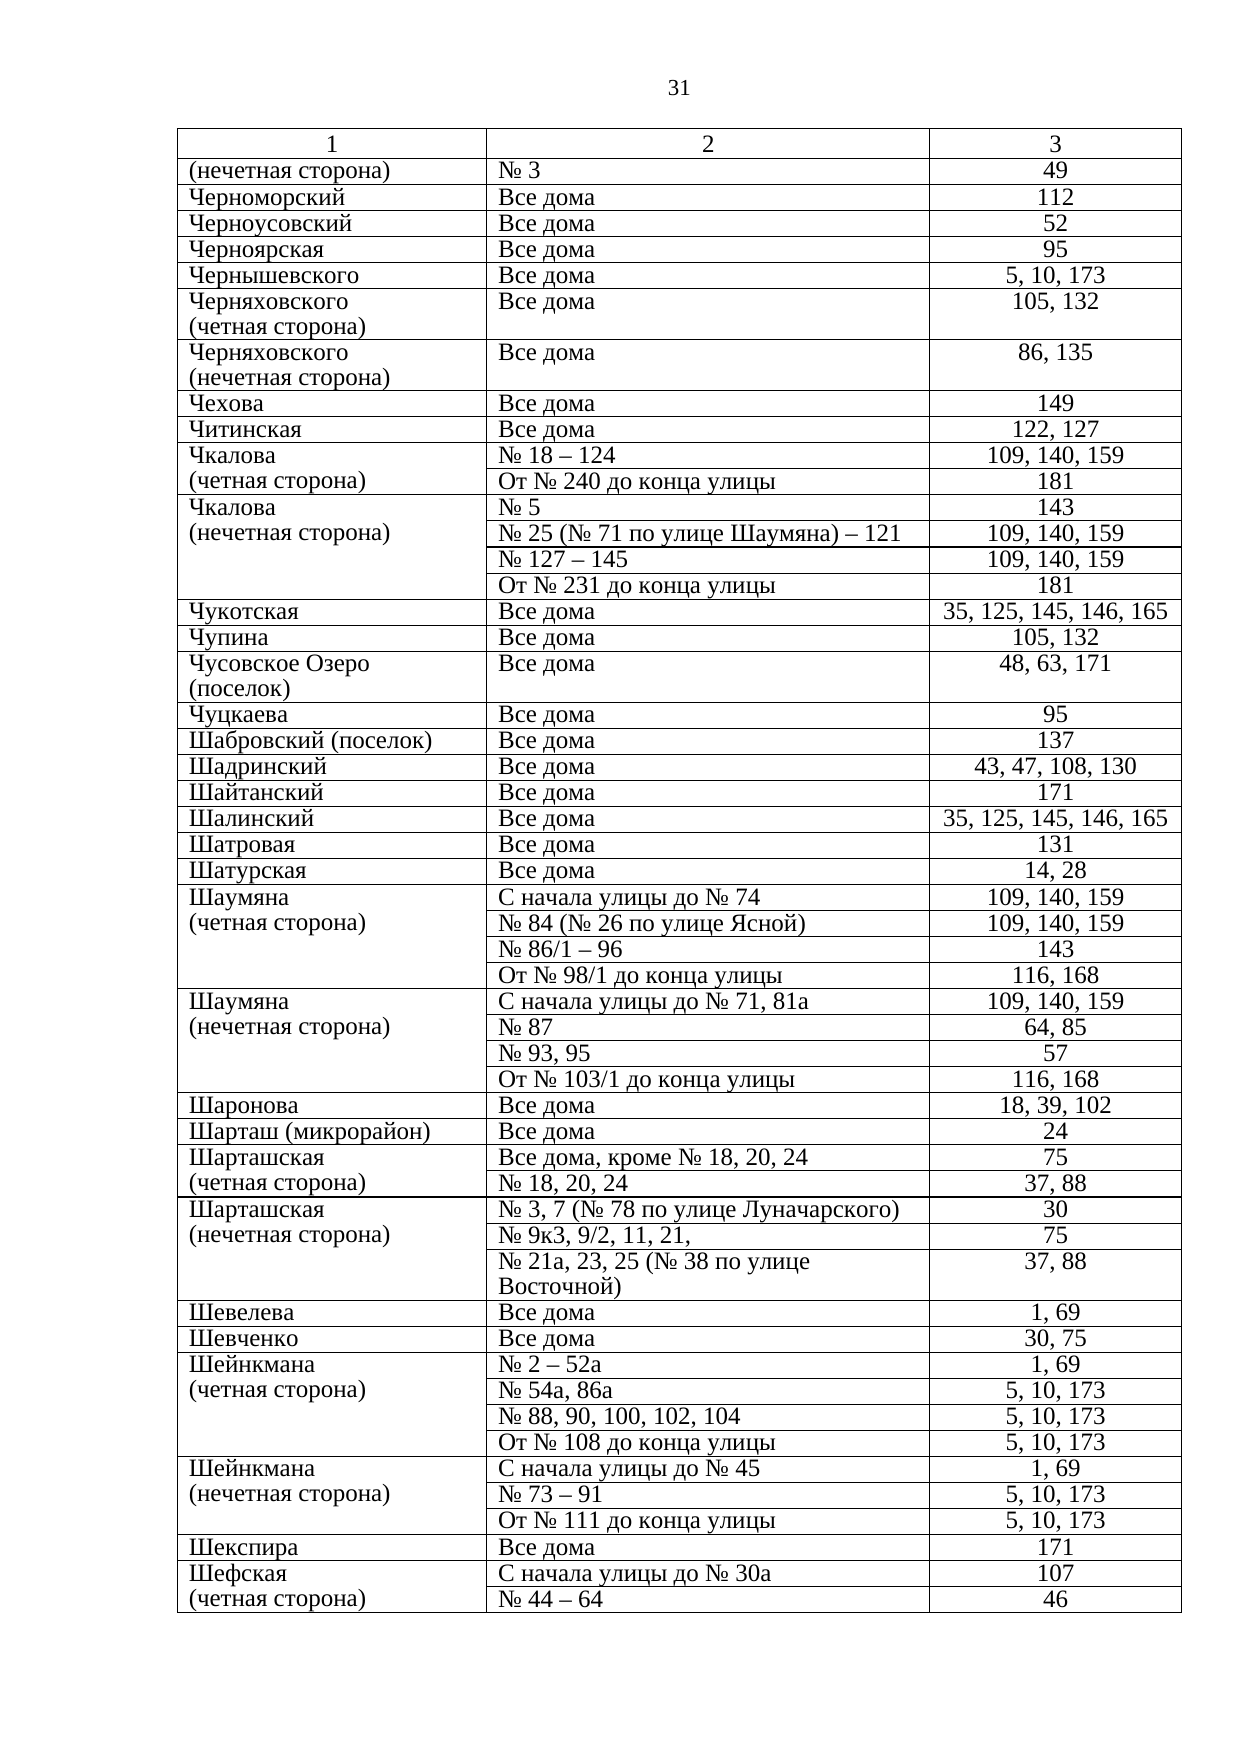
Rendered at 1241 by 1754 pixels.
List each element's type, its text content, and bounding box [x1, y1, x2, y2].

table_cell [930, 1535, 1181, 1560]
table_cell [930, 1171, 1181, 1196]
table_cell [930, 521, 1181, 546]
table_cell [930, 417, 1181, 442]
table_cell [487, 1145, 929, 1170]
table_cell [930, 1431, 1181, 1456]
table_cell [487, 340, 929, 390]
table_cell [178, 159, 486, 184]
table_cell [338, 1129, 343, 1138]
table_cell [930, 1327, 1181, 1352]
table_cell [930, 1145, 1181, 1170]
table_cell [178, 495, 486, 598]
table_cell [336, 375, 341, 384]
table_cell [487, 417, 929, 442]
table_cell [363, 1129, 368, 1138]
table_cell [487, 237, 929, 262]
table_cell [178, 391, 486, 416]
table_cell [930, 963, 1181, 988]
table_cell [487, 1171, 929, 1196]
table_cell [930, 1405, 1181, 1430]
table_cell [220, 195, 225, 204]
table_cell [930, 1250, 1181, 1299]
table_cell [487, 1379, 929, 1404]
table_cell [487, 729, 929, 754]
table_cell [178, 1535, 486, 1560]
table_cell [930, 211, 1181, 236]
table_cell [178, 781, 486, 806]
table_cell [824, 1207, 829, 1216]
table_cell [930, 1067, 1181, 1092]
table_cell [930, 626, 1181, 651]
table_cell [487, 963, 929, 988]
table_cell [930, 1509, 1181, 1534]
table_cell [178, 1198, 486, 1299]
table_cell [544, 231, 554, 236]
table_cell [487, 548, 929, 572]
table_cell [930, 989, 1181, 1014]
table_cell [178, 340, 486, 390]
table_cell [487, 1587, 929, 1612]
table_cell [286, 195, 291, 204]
table_header 2 [487, 129, 929, 158]
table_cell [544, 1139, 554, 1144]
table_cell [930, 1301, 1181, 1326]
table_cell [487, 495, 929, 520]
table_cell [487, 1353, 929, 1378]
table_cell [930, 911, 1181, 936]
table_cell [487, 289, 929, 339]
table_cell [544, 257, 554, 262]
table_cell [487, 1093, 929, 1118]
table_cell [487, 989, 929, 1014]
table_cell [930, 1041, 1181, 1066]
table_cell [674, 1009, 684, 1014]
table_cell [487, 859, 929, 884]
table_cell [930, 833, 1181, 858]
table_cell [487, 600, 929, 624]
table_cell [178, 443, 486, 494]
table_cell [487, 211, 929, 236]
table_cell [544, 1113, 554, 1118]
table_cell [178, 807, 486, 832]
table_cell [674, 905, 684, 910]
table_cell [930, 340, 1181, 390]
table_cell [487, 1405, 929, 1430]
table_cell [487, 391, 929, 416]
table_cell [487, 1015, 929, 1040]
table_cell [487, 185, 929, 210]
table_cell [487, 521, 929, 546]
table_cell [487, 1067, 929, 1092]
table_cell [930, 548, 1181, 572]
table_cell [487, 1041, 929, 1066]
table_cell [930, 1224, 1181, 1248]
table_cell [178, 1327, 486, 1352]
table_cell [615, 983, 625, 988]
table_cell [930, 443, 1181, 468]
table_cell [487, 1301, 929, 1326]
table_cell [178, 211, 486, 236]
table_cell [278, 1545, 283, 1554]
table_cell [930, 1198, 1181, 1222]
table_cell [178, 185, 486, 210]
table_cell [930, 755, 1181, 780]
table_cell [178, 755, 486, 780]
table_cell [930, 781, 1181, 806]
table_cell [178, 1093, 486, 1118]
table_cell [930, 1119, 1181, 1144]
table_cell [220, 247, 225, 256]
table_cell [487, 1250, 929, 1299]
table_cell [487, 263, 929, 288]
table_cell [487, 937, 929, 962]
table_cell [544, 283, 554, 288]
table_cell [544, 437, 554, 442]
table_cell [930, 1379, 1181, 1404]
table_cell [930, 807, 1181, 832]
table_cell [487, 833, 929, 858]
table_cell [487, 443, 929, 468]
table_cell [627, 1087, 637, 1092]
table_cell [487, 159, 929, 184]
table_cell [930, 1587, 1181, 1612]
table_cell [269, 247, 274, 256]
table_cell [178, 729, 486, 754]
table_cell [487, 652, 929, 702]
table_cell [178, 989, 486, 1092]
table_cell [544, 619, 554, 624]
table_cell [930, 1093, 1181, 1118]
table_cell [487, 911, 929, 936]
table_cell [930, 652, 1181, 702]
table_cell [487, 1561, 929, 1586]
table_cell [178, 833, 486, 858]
table_header 3 [930, 129, 1181, 158]
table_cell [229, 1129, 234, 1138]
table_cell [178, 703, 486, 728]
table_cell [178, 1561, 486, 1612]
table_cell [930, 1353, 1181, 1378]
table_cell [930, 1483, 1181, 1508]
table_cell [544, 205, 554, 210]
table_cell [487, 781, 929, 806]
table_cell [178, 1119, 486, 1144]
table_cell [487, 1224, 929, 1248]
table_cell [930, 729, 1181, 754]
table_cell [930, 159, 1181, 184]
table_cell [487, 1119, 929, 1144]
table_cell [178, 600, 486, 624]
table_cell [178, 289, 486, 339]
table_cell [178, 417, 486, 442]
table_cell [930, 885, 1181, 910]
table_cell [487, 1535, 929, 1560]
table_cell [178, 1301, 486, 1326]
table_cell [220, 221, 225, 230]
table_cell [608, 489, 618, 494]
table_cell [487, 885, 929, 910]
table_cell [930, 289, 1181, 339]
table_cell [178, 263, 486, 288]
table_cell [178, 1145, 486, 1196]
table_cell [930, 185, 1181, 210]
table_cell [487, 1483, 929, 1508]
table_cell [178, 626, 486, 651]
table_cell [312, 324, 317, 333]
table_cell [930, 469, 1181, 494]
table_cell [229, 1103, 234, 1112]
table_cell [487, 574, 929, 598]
table_header 1 [178, 129, 486, 158]
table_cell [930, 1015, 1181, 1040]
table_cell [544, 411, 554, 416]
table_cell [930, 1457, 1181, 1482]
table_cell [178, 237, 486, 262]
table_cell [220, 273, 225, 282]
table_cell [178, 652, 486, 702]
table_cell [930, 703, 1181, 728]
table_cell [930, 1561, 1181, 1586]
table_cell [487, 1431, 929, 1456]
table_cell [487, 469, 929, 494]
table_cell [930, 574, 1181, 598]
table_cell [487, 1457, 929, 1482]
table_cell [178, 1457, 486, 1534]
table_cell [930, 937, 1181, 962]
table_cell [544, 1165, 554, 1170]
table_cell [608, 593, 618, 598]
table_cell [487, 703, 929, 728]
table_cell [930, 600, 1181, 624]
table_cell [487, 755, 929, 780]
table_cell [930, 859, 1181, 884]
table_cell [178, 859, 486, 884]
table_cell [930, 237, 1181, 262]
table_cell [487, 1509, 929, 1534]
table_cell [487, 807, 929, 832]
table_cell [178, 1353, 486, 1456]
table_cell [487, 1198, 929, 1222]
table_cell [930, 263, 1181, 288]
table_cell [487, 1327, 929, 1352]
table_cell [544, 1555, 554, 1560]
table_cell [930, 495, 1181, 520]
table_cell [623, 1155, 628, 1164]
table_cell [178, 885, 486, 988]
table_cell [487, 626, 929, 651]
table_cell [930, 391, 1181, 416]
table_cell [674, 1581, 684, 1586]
